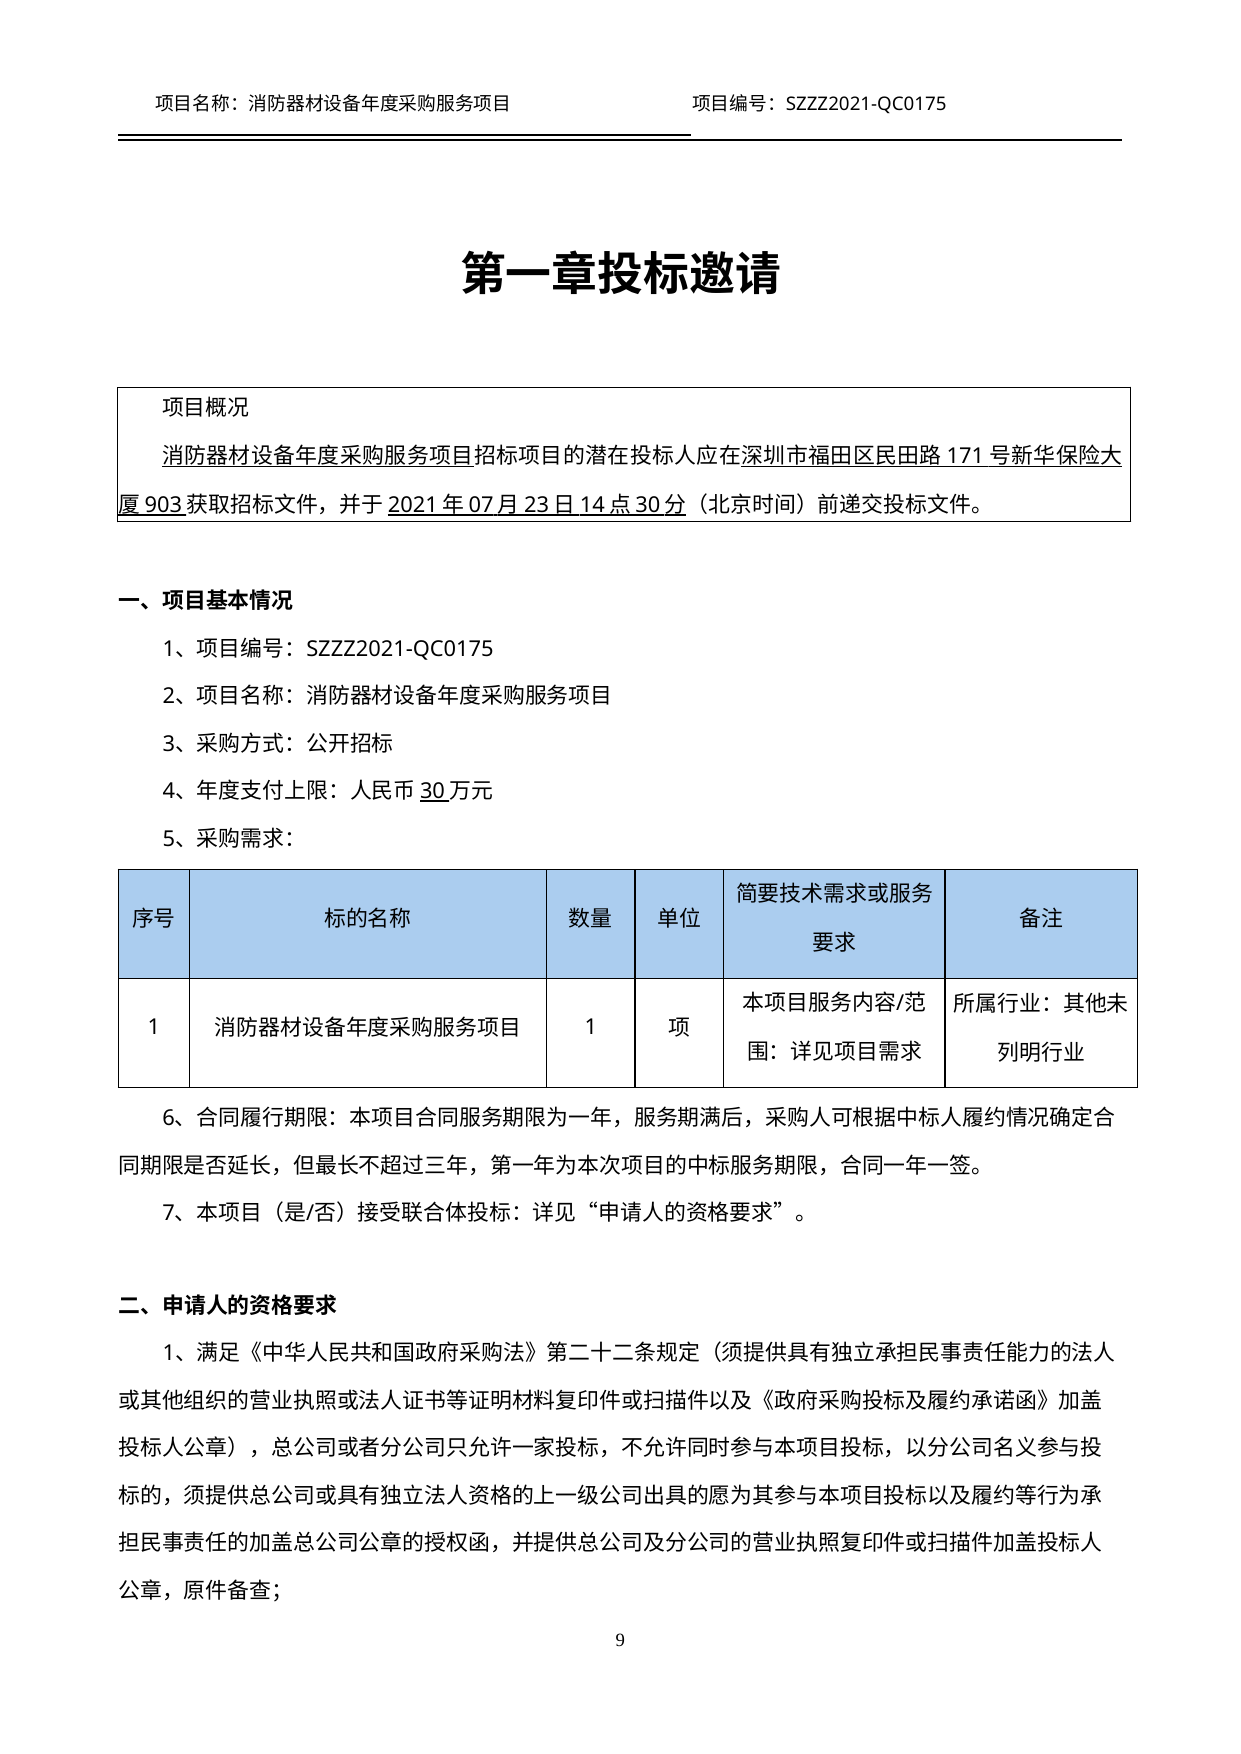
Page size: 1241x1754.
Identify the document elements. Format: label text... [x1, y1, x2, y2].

table_cell 项 [636, 979, 723, 1087]
table_header 序号 [119, 870, 189, 978]
text 3、采购方式：公开招标 [156, 726, 1122, 757]
table_cell 1 [547, 979, 634, 1087]
text 二、申请人的资格要求 [118, 1288, 1122, 1319]
text 2、项目名称：消防器材设备年度采购服务项目 [156, 678, 1122, 710]
text 7、本项目（是/否）接受联合体投标：详见“申请人的资格要求”。 [118, 1195, 1122, 1227]
text 1、项目编号：SZZZ2021-QC0175 [156, 631, 1122, 662]
table_header 简要技术需求或服务要求 [724, 870, 944, 978]
table_cell 本项目服务内容/范围：详见项目需求 [724, 979, 944, 1087]
text 一、项目基本情况 [118, 583, 1122, 615]
text 5、采购需求： [156, 821, 1122, 853]
table_cell 1 [119, 979, 189, 1087]
table_header 备注 [946, 870, 1137, 978]
text 1、满足《中华人民共和国政府采购法》第二十二条规定（须提供具有独立承担民事责任能力的法人或其他组织的营业执照或法人证书等证明材料复印件或扫描件以及《政府采购投标及履约承诺函》加盖投标人公章），总公司或者分公司只允许一家投标，不允许同时参与本项目投标，以分公司名义参与投标的，须提供总公司或具有独立法人资格的上一级公司出具的愿为其参与本项目投标以及履约等行为承担民事责任的加盖总公司公章的授权函，并提供总公司及分公司的营业执照复印件或扫描件加盖投标人公章，原件备查； [118, 1335, 1122, 1604]
text 6、合同履行期限：本项目合同服务期限为一年，服务期满后，采购人可根据中标人履约情况确定合同期限是否延长，但最长不超过三年，第一年为本次项目的中标服务期限，合同一年一签。 [118, 1100, 1122, 1179]
subtitle 第一章投标邀请 [118, 222, 1122, 319]
table_header 标的名称 [190, 870, 546, 978]
text 消防器材设备年度采购服务项目招标项目的潜在投标人应在深圳市福田区民田路171号新华保险大厦903获取招标文件，并于2021年07月23日14点30分（北京时间）前递交投标文件。 [118, 435, 1130, 521]
table_cell 所属行业：其他未列明行业 [946, 979, 1137, 1087]
text 项目概况 [118, 388, 1130, 422]
table_header 数量 [547, 870, 634, 978]
table_cell 消防器材设备年度采购服务项目 [190, 979, 546, 1087]
text 4、年度支付上限：人民币30万元 [156, 773, 1122, 805]
table_header 单位 [636, 870, 723, 978]
